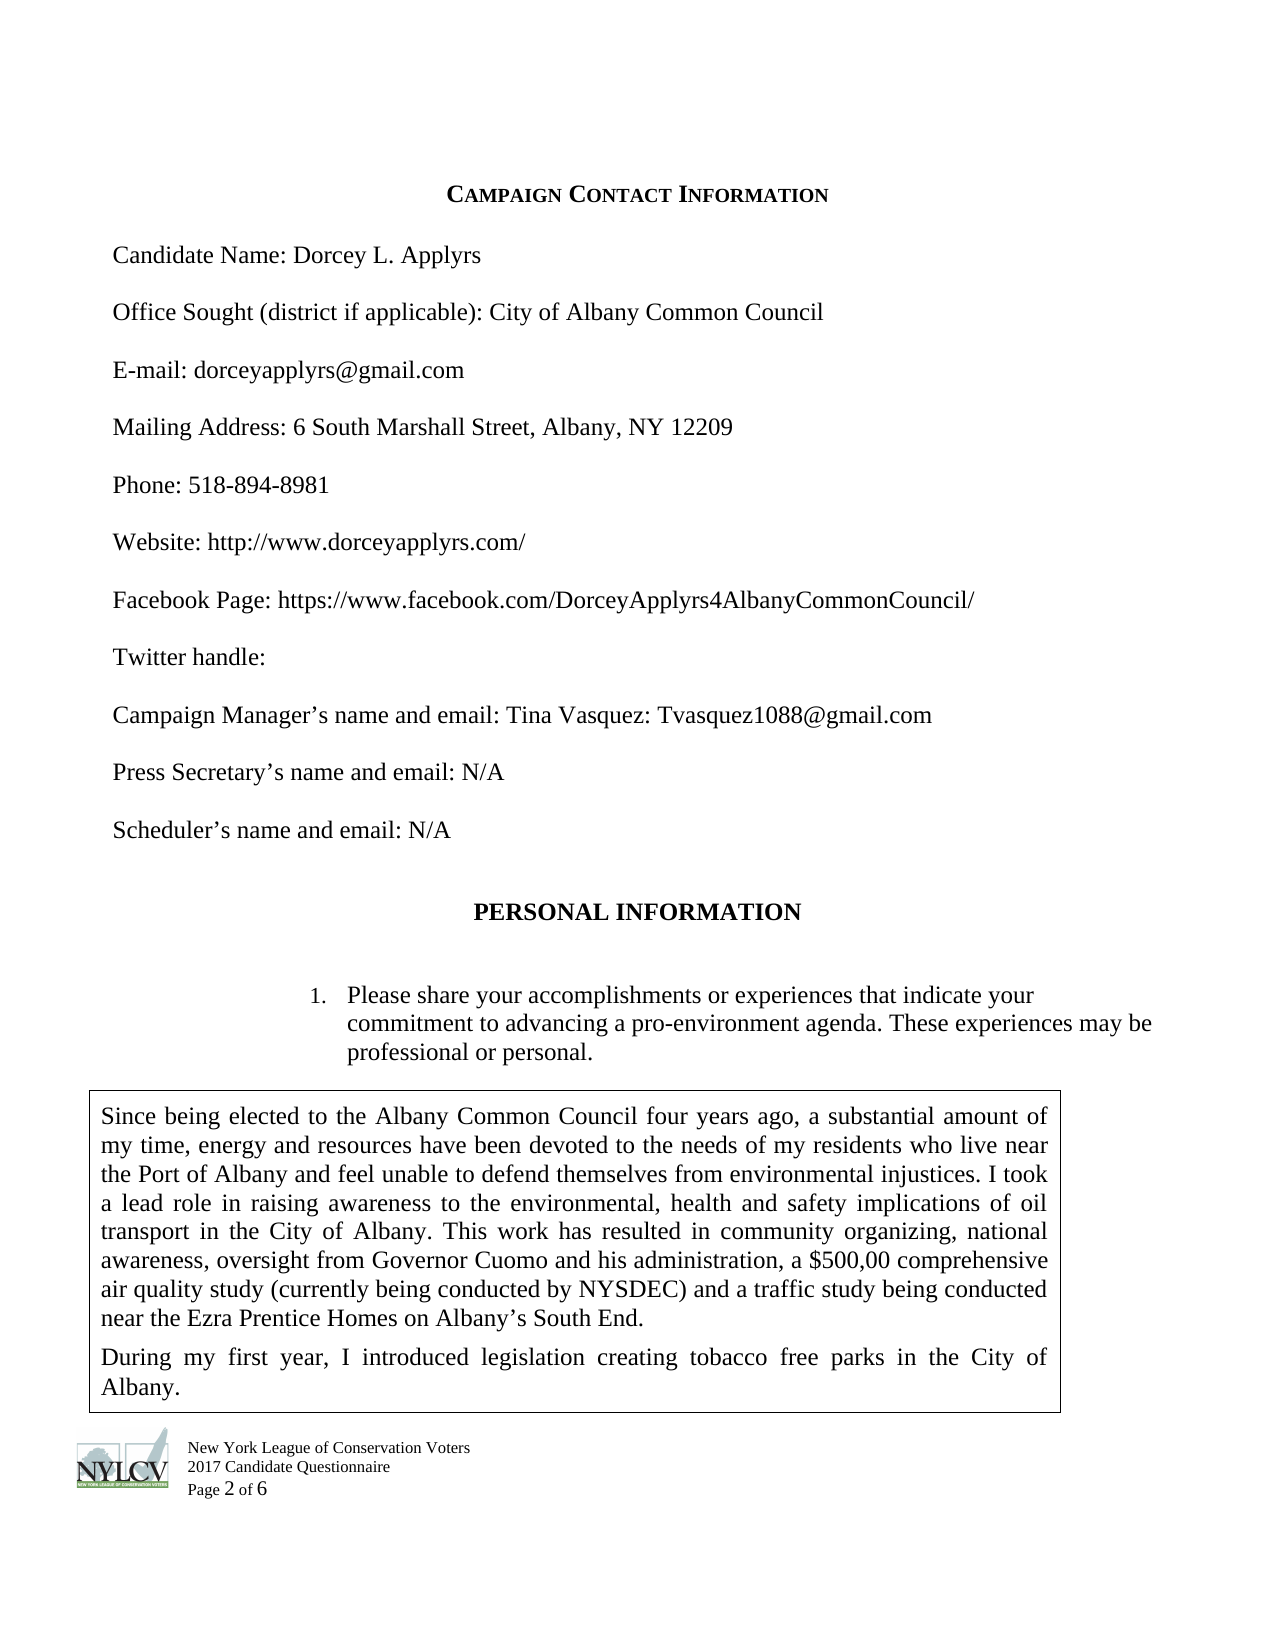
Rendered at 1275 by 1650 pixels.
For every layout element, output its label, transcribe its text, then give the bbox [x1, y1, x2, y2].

text PERSONAL INFORMATION [112, 897, 1162, 926]
picture [76, 1427, 169, 1488]
text Campaign Contact Information [112, 179, 1162, 207]
list Please share your accomplishments or experiences that indicate your commitment to advancing a pro-environment agenda. These experiences may be professional or personal. [309, 980, 1162, 1090]
text Candidate Name: Dorcey L. Applyrs Office Sought (district if applicable): City of Albany Common Council E-mail: dorceyapplyrs@gmail.com Mailing Address: 6 South Marshall Street, Albany, NY 12209 Phone: 518-894-8981 Website: http://www.dorceyapplyrs.com/ Facebook Page: https://www.facebook.com/DorceyApplyrs4AlbanyCommonCouncil/ Twitter handle: Campaign Manager’s name and email: Tina Vasquez: Tvasquez1088@gmail.com Press Secretary’s name and email: N/A Scheduler’s name and email: N/A [112, 240, 1162, 843]
